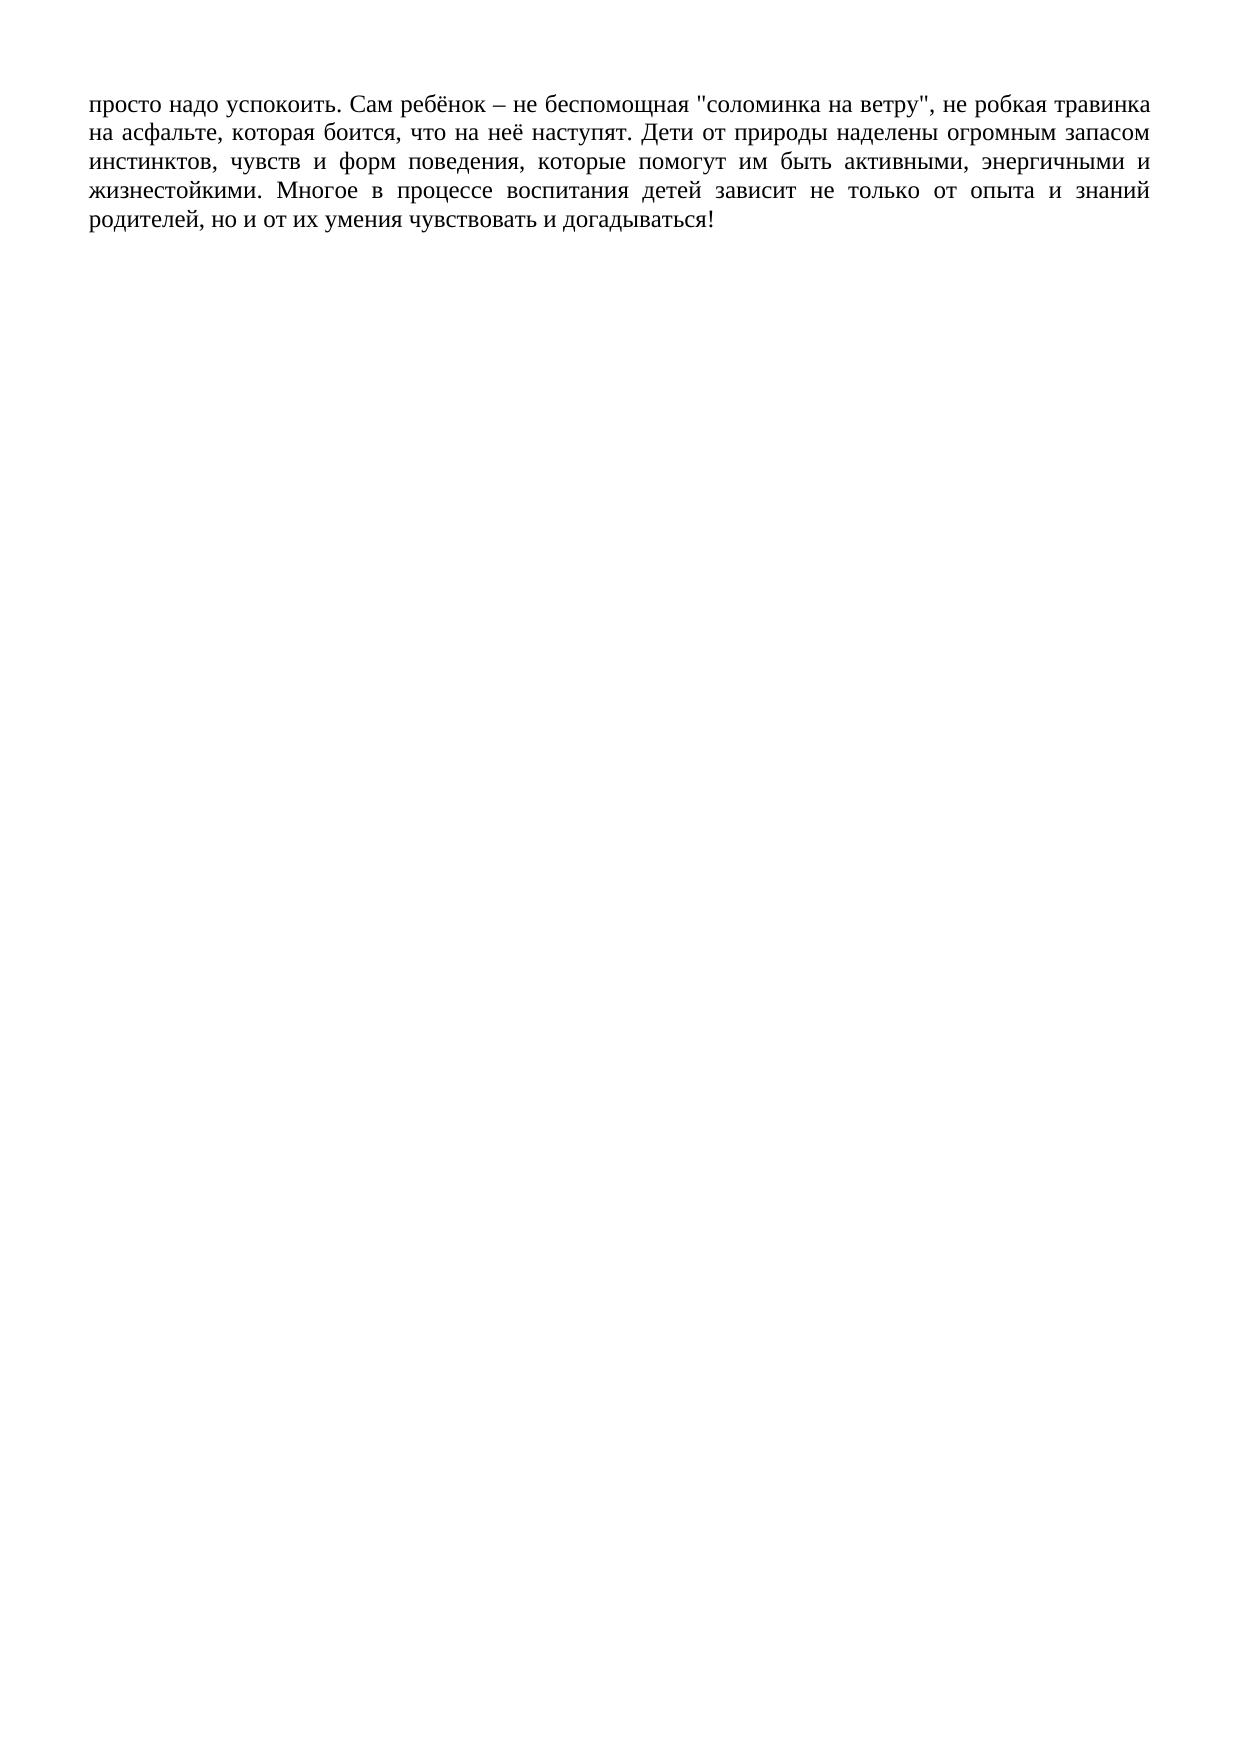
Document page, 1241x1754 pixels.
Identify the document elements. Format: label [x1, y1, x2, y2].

text [89, 89, 1152, 232]
